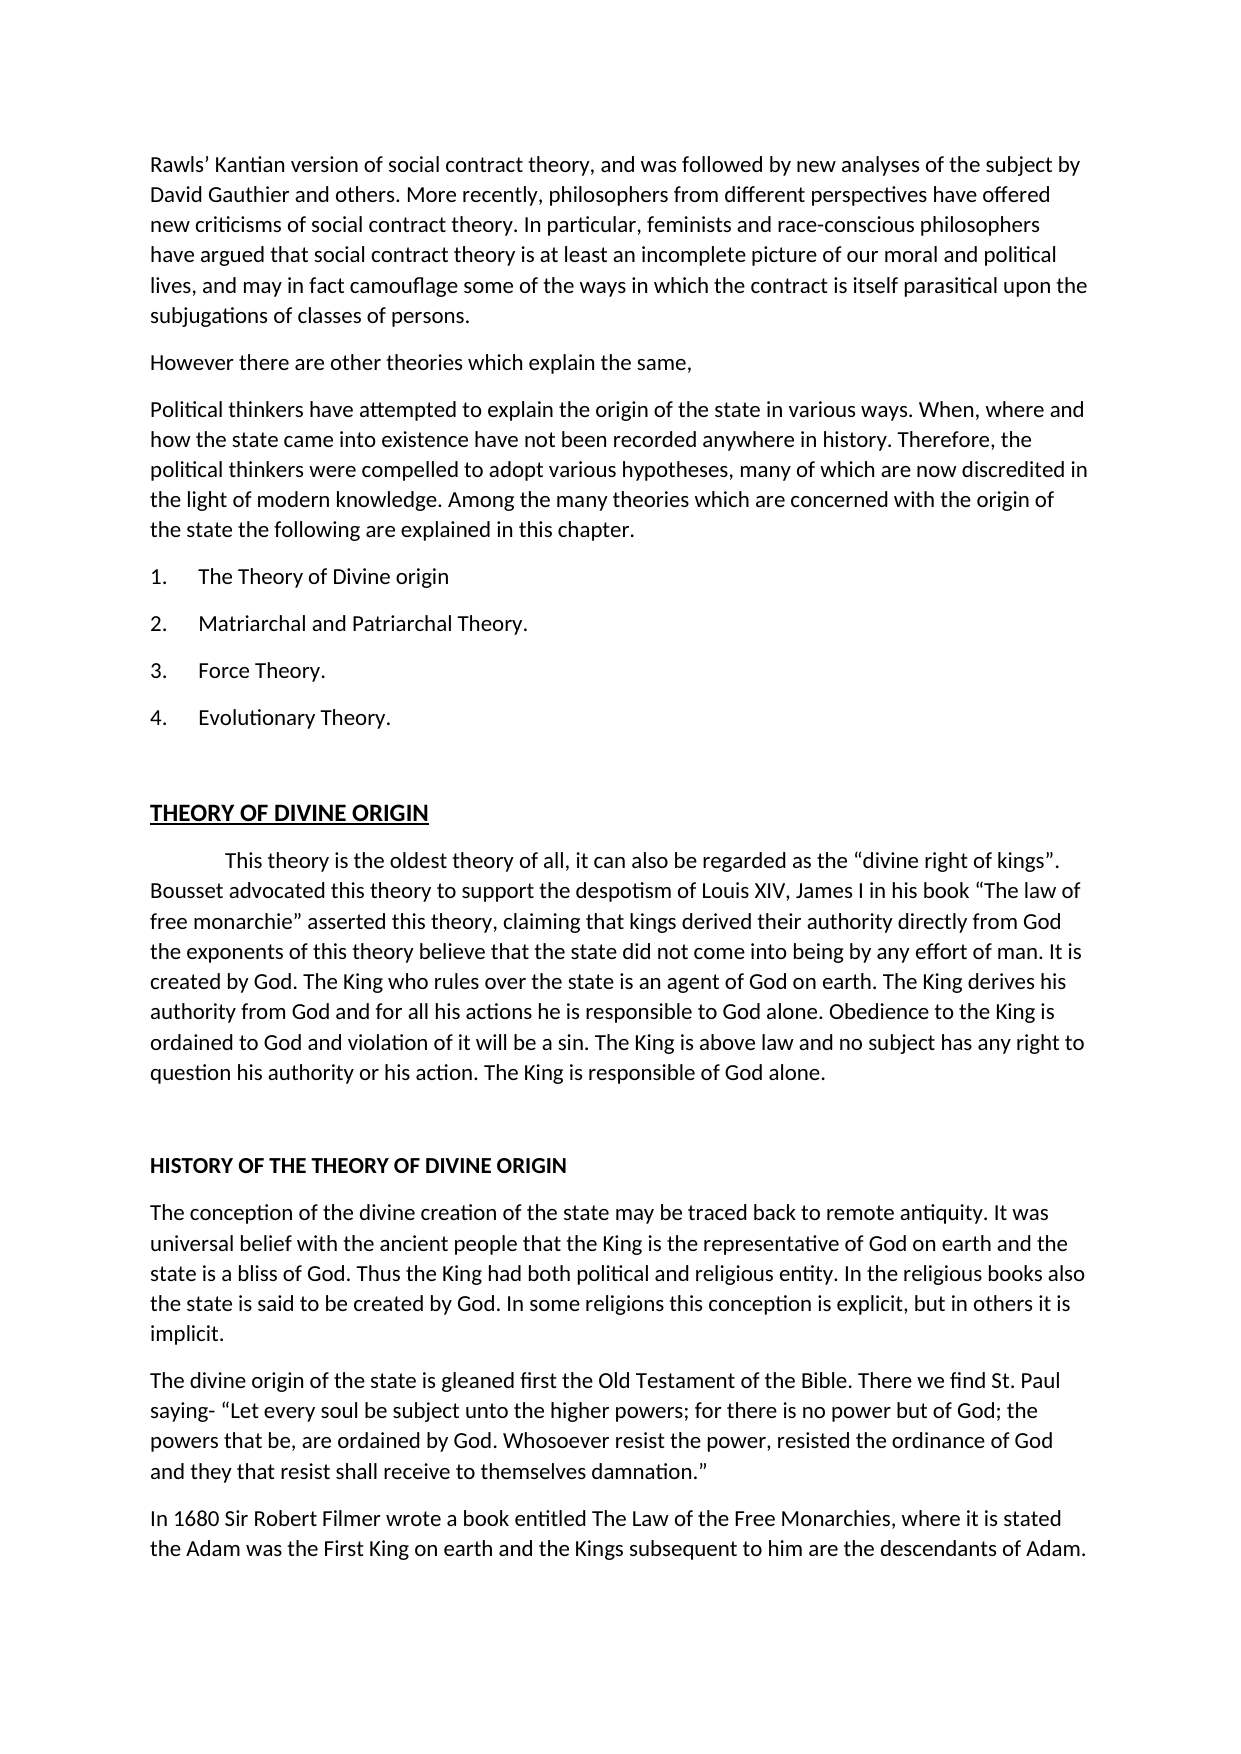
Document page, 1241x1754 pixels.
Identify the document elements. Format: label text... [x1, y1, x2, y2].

text HISTORY OF THE THEORY OF DIVINE ORIGIN [150, 1152, 1090, 1180]
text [150, 1504, 1090, 1562]
text Political thinkers have attempted to explain the origin of the state in various ways. When, where and how the state came into existence have not been recorded anywhere in history. Therefore, the political thinkers were compelled to adopt various hypotheses, many of which are now discredited in the light of modern knowledge. Among the many theories which are concerned with the origin of the state the following are explained in this chapter. [150, 395, 1090, 544]
text However there are other theories which explain the same, [150, 348, 1090, 376]
text 2. Matriarchal and Patriarchal Theory. [150, 609, 1090, 637]
text This theory is the oldest theory of all, it can also be regarded as the “divine right of kings”. Bousset advocated this theory to support the despotism of Louis XIV, James I in his book “The law of free monarchie” asserted this theory, claiming that kings derived their authority directly from God the exponents of this theory believe that the state did not come into being by any effort of man. It is created by God. The King who rules over the state is an agent of God on earth. The King derives his authority from God and for all his actions he is responsible to God alone. Obedience to the King is ordained to God and violation of it will be a sin. The King is above law and no subject has any right to question his authority or his action. The King is responsible of God alone. [150, 846, 1090, 1086]
text THEORY OF DIVINE ORIGIN [150, 797, 1090, 827]
text 3. Force Theory. [150, 656, 1090, 684]
text The divine origin of the state is gleaned first the Old Testament of the Bible. There we find St. Paul saying- “Let every soul be subject unto the higher powers; for there is no power but of God; the powers that be, are ordained by God. Whosoever resist the power, resisted the ordinance of God and they that resist shall receive to themselves damnation.” [150, 1366, 1090, 1485]
text The conception of the divine creation of the state may be traced back to remote antiquity. It was universal belief with the ancient people that the King is the representative of God on earth and the state is a bliss of God. Thus the King had both political and religious entity. In the religious books also the state is said to be created by God. In some religions this conception is explicit, but in others it is implicit. [150, 1198, 1090, 1347]
text 1. The Theory of Divine origin [150, 562, 1090, 591]
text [150, 150, 1090, 329]
text 4. Evolutionary Theory. [150, 703, 1090, 731]
